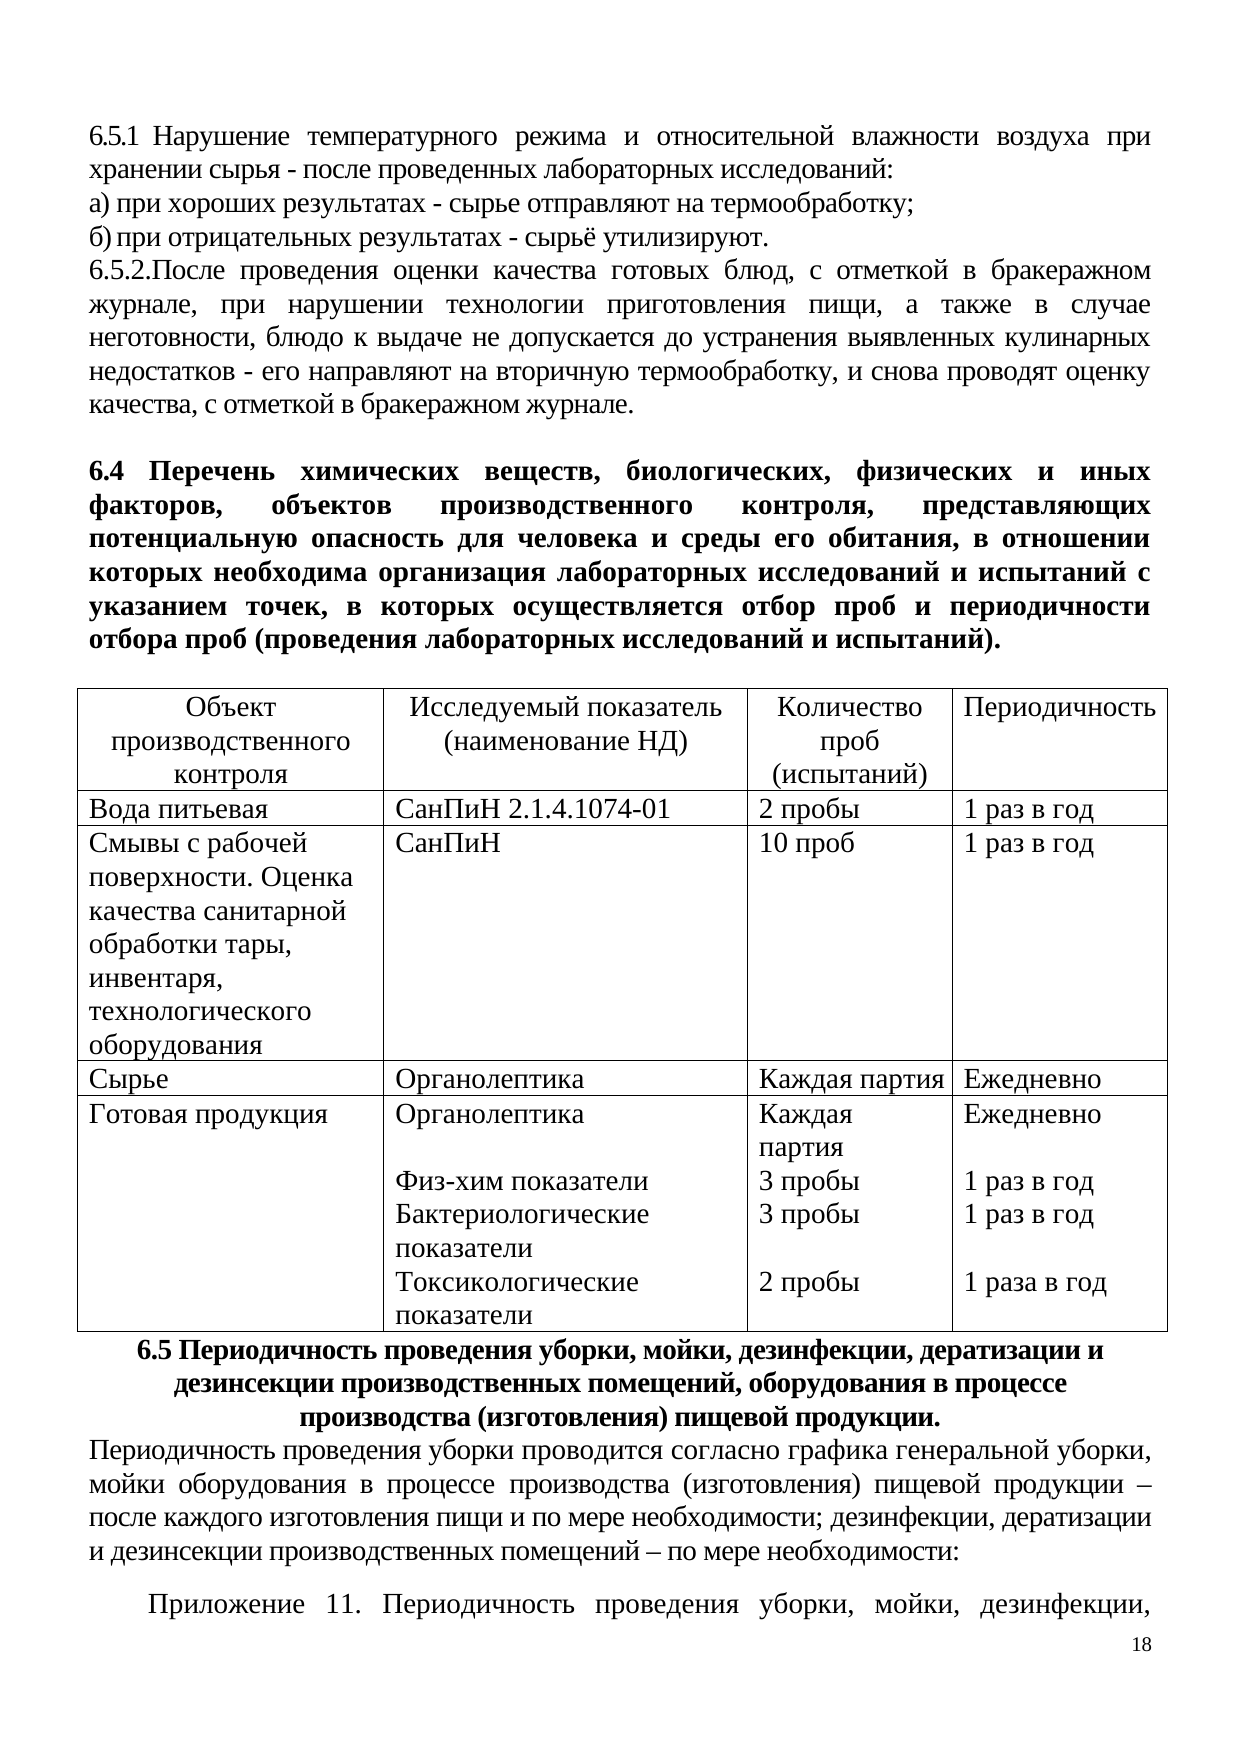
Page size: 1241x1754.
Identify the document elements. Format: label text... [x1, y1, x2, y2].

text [148, 1586, 1152, 1619]
text Периодичность проведения уборки проводится согласно графика генеральной уборки, мойки оборудования в процессе производства (изготовления) пищевой продукции – после каждого изготовления пищи и по мере необходимости; дезинфекции, дератизации и дезинсекции производственных помещений – по мере необходимости: [89, 1432, 1152, 1567]
table_cell Органолептика Физ-хим показатели Бактериологические показатели Токсикологические показатели [384, 1096, 747, 1331]
text 6.5.1 Нарушение температурного режима и относительной влажности воздуха при хранении сырья - после проведенных лабораторных исследований: [89, 118, 1152, 185]
table_cell Ежедневно [953, 1061, 1167, 1095]
table_header Исследуемый показатель (наименование НД) [384, 689, 747, 790]
table_cell Вода питьевая [78, 791, 383, 824]
text 6.4 Перечень химических веществ, биологических, физических и иных факторов, объектов производственного контроля, представляющих потенциальную опасность для человека и среды его обитания, в отношении которых необходима организация лабораторных исследований и испытаний с указанием точек, в которых осуществляется отбор проб и периодичности отбора проб (проведения лабораторных исследований и испытаний). [89, 453, 1152, 655]
table_cell 2 пробы [748, 791, 952, 824]
table_header Количество проб (испытаний) [748, 689, 952, 790]
table_cell Каждая партия 3 пробы 3 пробы 2 пробы [748, 1096, 952, 1331]
table_cell Смывы с рабочей поверхности. Оценка качества санитарной обработки тары, инвентаря, технологического оборудования [78, 826, 383, 1060]
table_cell СанПиН [384, 826, 747, 1060]
table_cell 1 раз в год [953, 826, 1167, 1060]
text б) при отрицательных результатах - сырьё утилизируют. [89, 219, 1152, 252]
table_cell СанПиН 2.1.4.1074-01 [384, 791, 747, 824]
table_cell Готовая продукция [78, 1096, 383, 1331]
text 6.5.2.После проведения оценки качества готовых блюд, с отметкой в бракеражном журнале, при нарушении технологии приготовления пищи, а также в случае неготовности, блюдо к выдаче не допускается до устранения выявленных кулинарных недостатков - его направляют на вторичную термообработку, и снова проводят оценку качества, с отметкой в бракеражном журнале. [89, 252, 1152, 420]
table_cell Ежедневно 1 раз в год 1 раз в год 1 раза в год [953, 1096, 1167, 1331]
table_cell 10 проб [748, 826, 952, 1060]
table_cell Органолептика [384, 1061, 747, 1095]
table_cell Каждая партия [748, 1061, 952, 1095]
table_header Периодичность [953, 689, 1167, 790]
table_header Объект производственного контроля [78, 689, 383, 790]
table_cell Сырье [78, 1061, 383, 1095]
text 6.5 Периодичность проведения уборки, мойки, дезинфекции, дератизации и дезинсекции производственных помещений, оборудования в процессе производства (изготовления) пищевой продукции. [89, 1332, 1152, 1432]
table_cell 1 раз в год [953, 791, 1167, 824]
text а) при хороших результатах - сырье отправляют на термообработку; [89, 185, 1152, 219]
